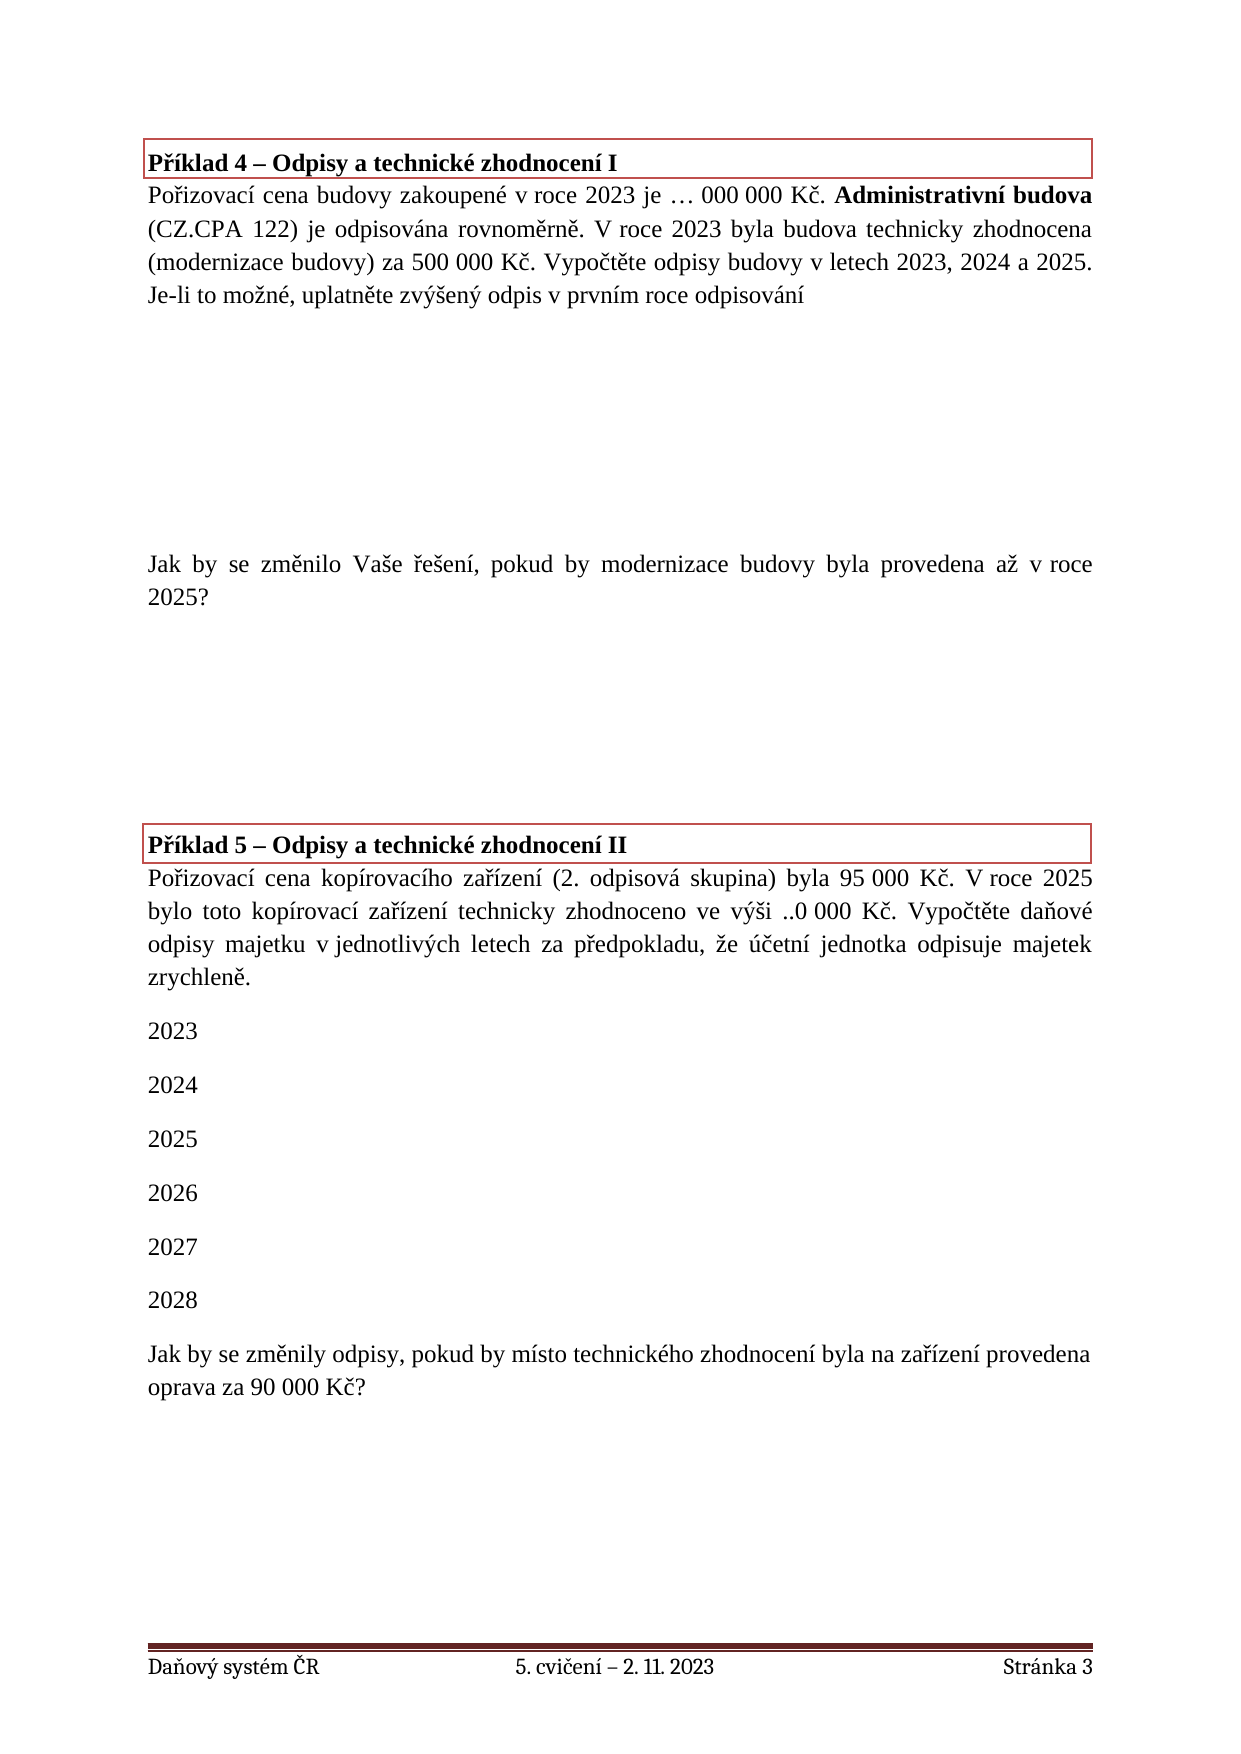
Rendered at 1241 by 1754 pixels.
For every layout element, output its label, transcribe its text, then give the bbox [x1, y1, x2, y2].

text 2024 [148, 1070, 1093, 1099]
text 2028 [148, 1286, 1093, 1314]
text Jak by se změnily odpisy, pokud by místo technického zhodnocení byla na zařízení provedena oprava za 90 000 Kč? [148, 1339, 1093, 1401]
text Jak by se změnilo Vaše řešení, pokud by modernizace budovy byla provedena až v roce 2025? [148, 549, 1093, 611]
text Příklad 5 – Odpisy a technické zhodnocení II [148, 830, 1090, 859]
text Pořizovací cena kopírovacího zařízení (2. odpisová skupina) byla 95 000 Kč. V roce 2025 bylo toto kopírovací zařízení technicky zhodnoceno ve výši ..0 000 Kč. Vypočtěte daňové odpisy majetku v jednotlivých letech za předpokladu, že účetní jednotka odpisuje majetek zrychleně. [148, 863, 1093, 991]
text 2025 [148, 1124, 1093, 1153]
text 2023 [148, 1016, 1093, 1045]
text 2027 [148, 1232, 1093, 1261]
text Příklad 4 – Odpisy a technické zhodnocení I [148, 148, 1091, 176]
text Pořizovací cena budovy zakoupené v roce 2023 je … 000 000 Kč. Administrativní budova (CZ.CPA 122) je odpisována rovnoměrně. V roce 2023 byla budova technicky zhodnocena (modernizace budovy) za 500 000 Kč. Vypočtěte odpisy budovy v letech 2023, 2024 a 2025. Je-li to možné, uplatněte zvýšený odpis v prvním roce odpisování [148, 181, 1093, 308]
text 2026 [148, 1178, 1093, 1207]
